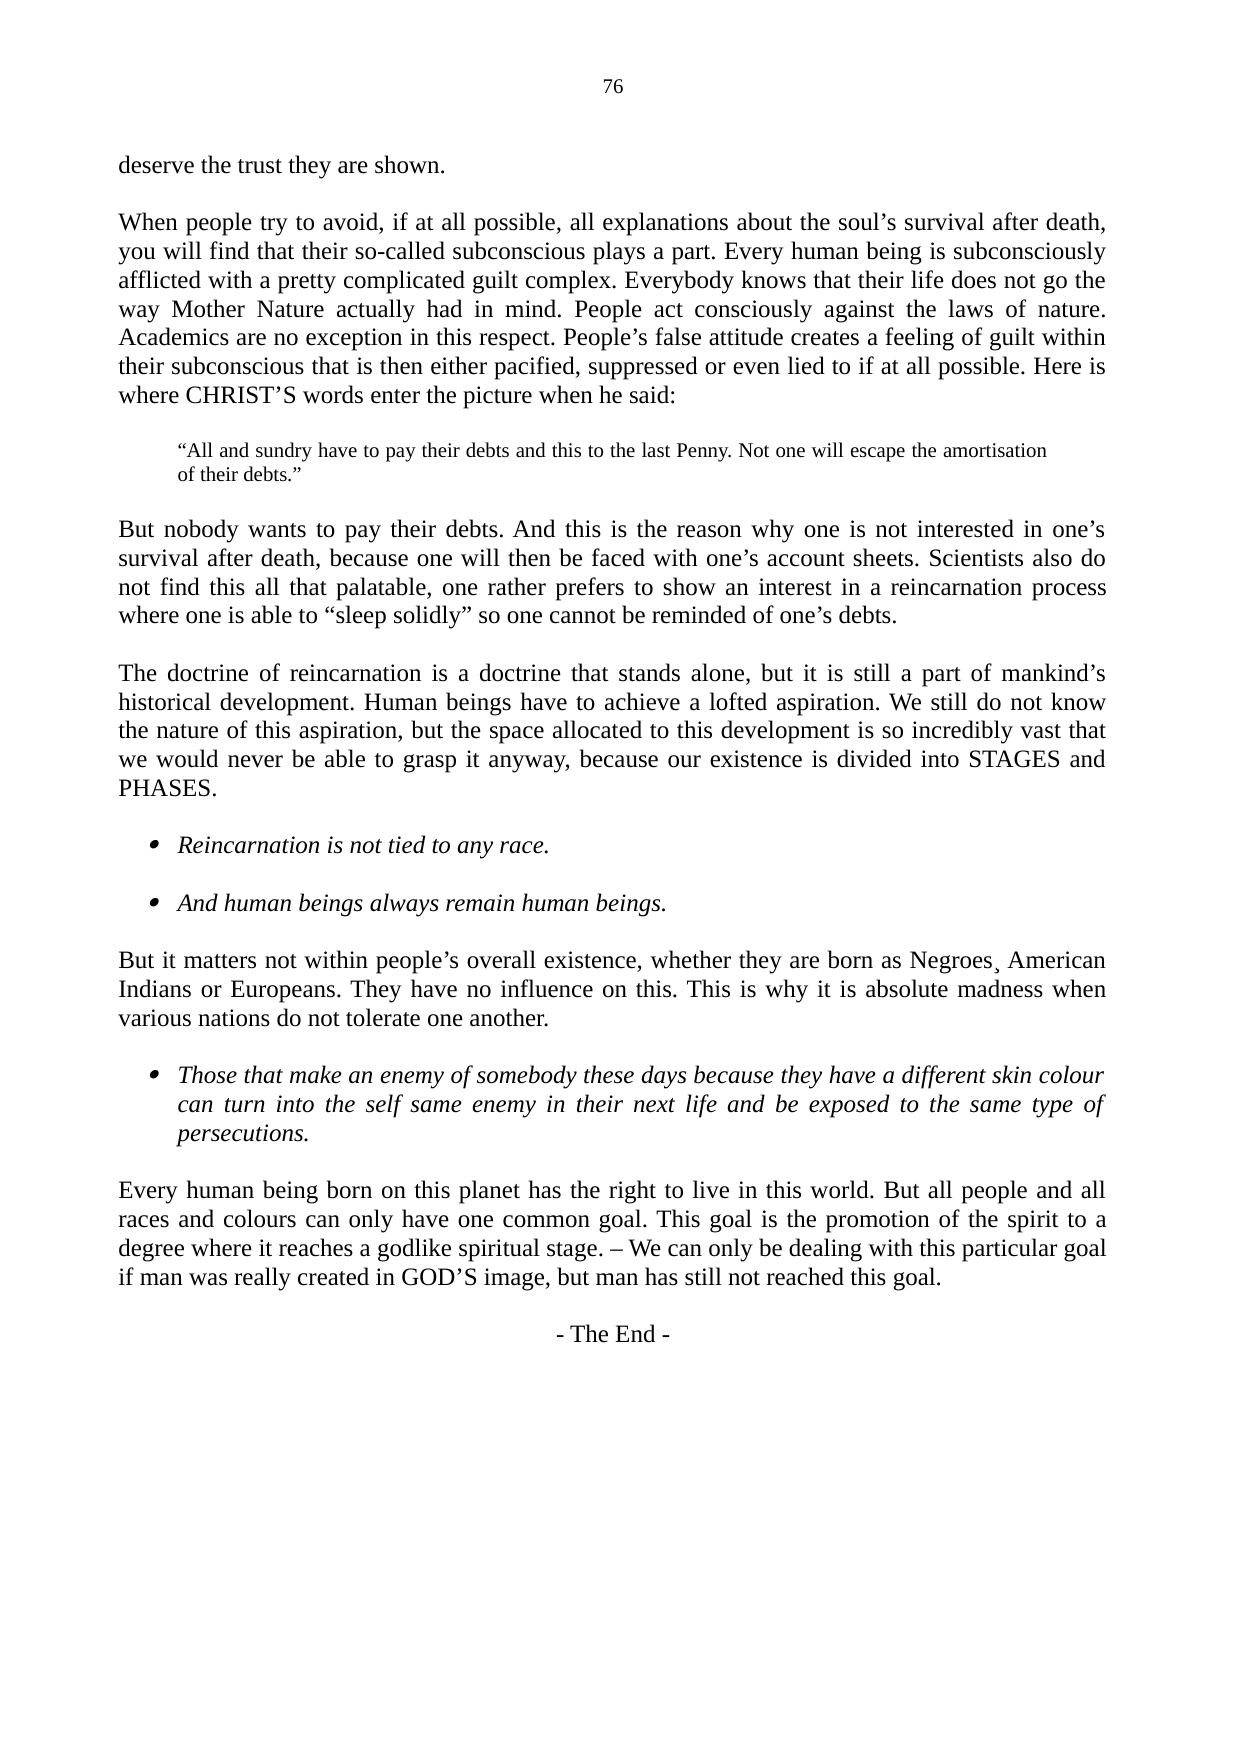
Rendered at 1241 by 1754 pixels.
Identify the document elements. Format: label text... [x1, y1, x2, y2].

list Those that make an enemy of somebody these days because they have a different skin colour can turn into the self same enemy in their next life and be exposed to the same type of persecutions. [148, 1061, 1107, 1147]
text Every human being born on this planet has the right to live in this world. But all people and all races and colours can only have one common goal. This goal is the promotion of the spirit to a degree where it reaches a godlike spiritual stage. – We can only be dealing with this particular goal if man was really created in GOD’S image, but man has still not reached this goal. [118, 1176, 1107, 1291]
text The doctrine of reincarnation is a doctrine that stands alone, but it is still a part of mankind’s historical development. Human beings have to achieve a lofted aspiration. We still do not know the nature of this aspiration, but the space allocated to this development is so incredibly vast that we would never be able to grasp it anyway, because our existence is divided into STAGES and PHASES. [118, 658, 1107, 802]
list Reincarnation is not tied to any race. [148, 831, 1107, 859]
list And human beings always remain human beings. [148, 888, 1107, 917]
text “All and sundry have to pay their debts and this to the last Penny. Not one will escape the amortisation of their debts.” [118, 437, 1048, 486]
text But nobody wants to pay their debts. And this is the reason why one is not interested in one’s survival after death, because one will then be faced with one’s account sheets. Scientists also do not find this all that palatable, one rather prefers to show an interest in a reincarnation process where one is able to “sleep solidly” so one cannot be reminded of one’s debts. [118, 514, 1107, 629]
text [118, 150, 1107, 179]
text But it matters not within people’s overall existence, whether they are born as Negroes¸ American Indians or Europeans. They have no influence on this. This is why it is absolute madness when various nations do not tolerate one another. [118, 946, 1107, 1032]
text - The End - [118, 1319, 1107, 1348]
text When people try to avoid, if at all possible, all explanations about the soul’s survival after death, you will find that their so-called subconscious plays a part. Every human being is subconsciously afflicted with a pretty complicated guilt complex. Everybody knows that their life does not go the way Mother Nature actually had in mind. People act consciously against the laws of nature. Academics are no exception in this respect. People’s false attitude creates a feeling of guilt within their subconscious that is then either pacified, suppressed or even lied to if at all possible. Here is where CHRIST’S words enter the picture when he said: [118, 207, 1107, 409]
